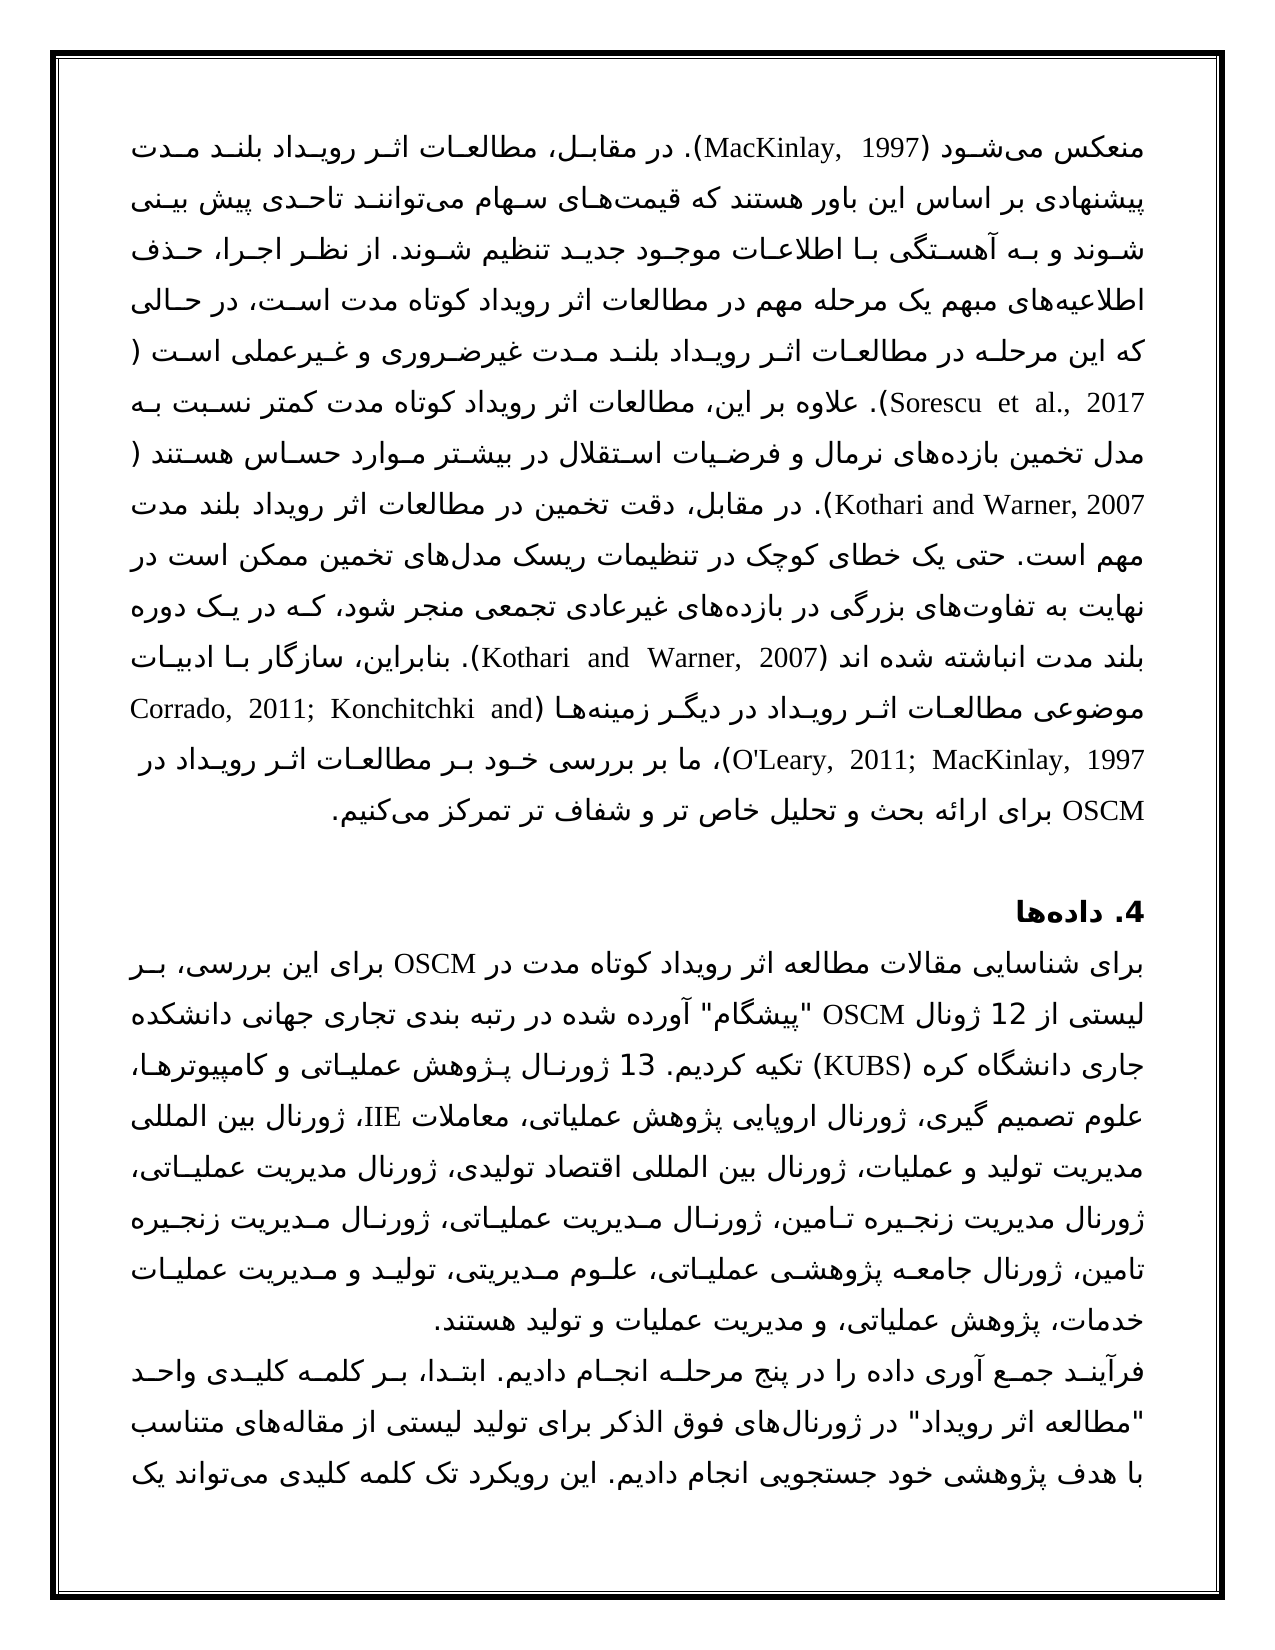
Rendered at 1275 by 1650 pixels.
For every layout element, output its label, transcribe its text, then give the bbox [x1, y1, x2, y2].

text 4. داده‌ها [130, 895, 1145, 929]
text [130, 1354, 1145, 1490]
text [130, 130, 1145, 827]
text برای شناسایی مقالات مطالعه اثر رویداد کوتاه مدت در ‌OSCM برای این بررسی، بر لیستی از 12 ژونال ‌OSCM "پیشگام" آورده شده در رتبه بندی تجاری جهانی دانشکده جاری دانشگاه کره (KUBS) تکیه کردیم. 13 ژورنال پژوهش عملیاتی و کامپیوترها، علوم تصمیم گیری، ژورنال اروپایی پژوهش عملیاتی، معاملات IIE، ژورنال بین المللی مدیریت تولید و عملیات، ژورنال بین المللی اقتصاد تولیدی، ژورنال مدیریت عملیاتی، ژورنال مدیریت زنجیره تامین، ژورنال مدیریت عملیاتی، ژورنال مدیریت زنجیره تامین، ژورنال جامعه پژوهشی عملیاتی، علوم مدیریتی، تولید و مدیریت عملیات خدمات، پژوهش عملیاتی، و مدیریت عملیات و تولید هستند. [130, 946, 1145, 1337]
